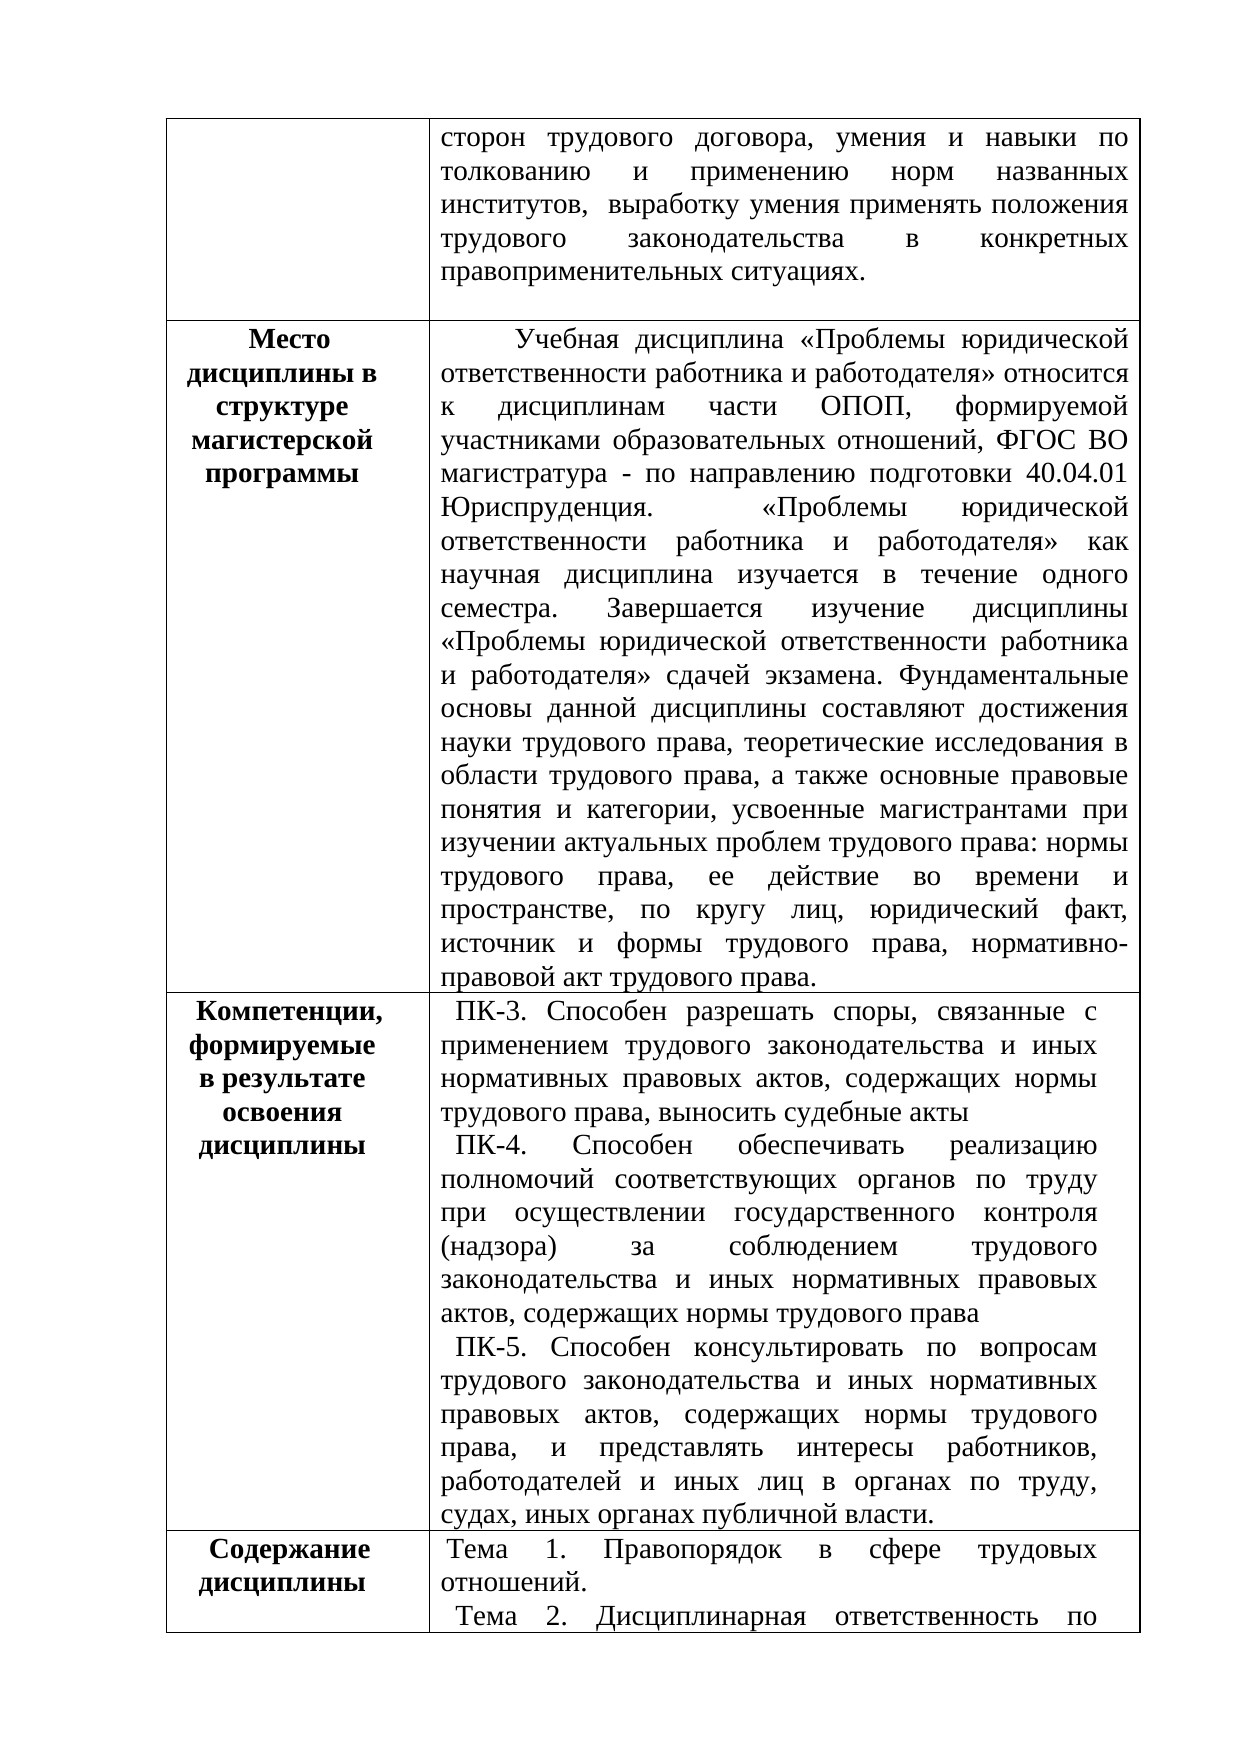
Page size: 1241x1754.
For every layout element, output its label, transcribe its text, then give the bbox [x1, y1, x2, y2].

table_cell Место дисциплины в структуре магистерской программы [167, 321, 429, 992]
table_cell ПК-3. Способен разрешать споры, связанные с применением трудового законодательства и иных нормативных правовых актов, содержащих нормы трудового права, выносить судебные акты ПК-4. Способен обеспечивать реализацию полномочий соответствующих органов по труду при осуществлении государственного контроля (надзора) за соблюдением трудового законодательства и иных нормативных правовых актов, содержащих нормы трудового права ПК-5. Способен консультировать по вопросам трудового законодательства и иных нормативных правовых актов, содержащих нормы трудового права, и представлять интересы работников, работодателей и иных лиц в органах по труду, судах, иных органах публичной власти. [430, 993, 1139, 1530]
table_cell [430, 1531, 1139, 1632]
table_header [430, 119, 1139, 320]
table_cell Компетенции, формируемые в результате освоения дисциплины [167, 993, 429, 1530]
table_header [167, 119, 429, 320]
table_cell Учебная дисциплина «Проблемы юридической ответственности работника и работодателя» относится к дисциплинам части ОПОП, формируемой участниками образовательных отношений, ФГОС ВО магистратура - по направлению подготовки 40.04.01 Юриспруденция. «Проблемы юридической ответственности работника и работодателя» как научная дисциплина изучается в течение одного семестра. Завершается изучение дисциплины «Проблемы юридической ответственности работника и работодателя» сдачей экзамена. Фундаментальные основы данной дисциплины составляют достижения науки трудового права, теоретические исследования в области трудового права, а также основные правовые понятия и категории, усвоенные магистрантами при изучении актуальных проблем трудового права: нормы трудового права, ее действие во времени и пространстве, по кругу лиц, юридический факт, источник и формы трудового права, нормативно-правовой акт трудового права. [430, 321, 1139, 992]
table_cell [167, 1531, 429, 1632]
